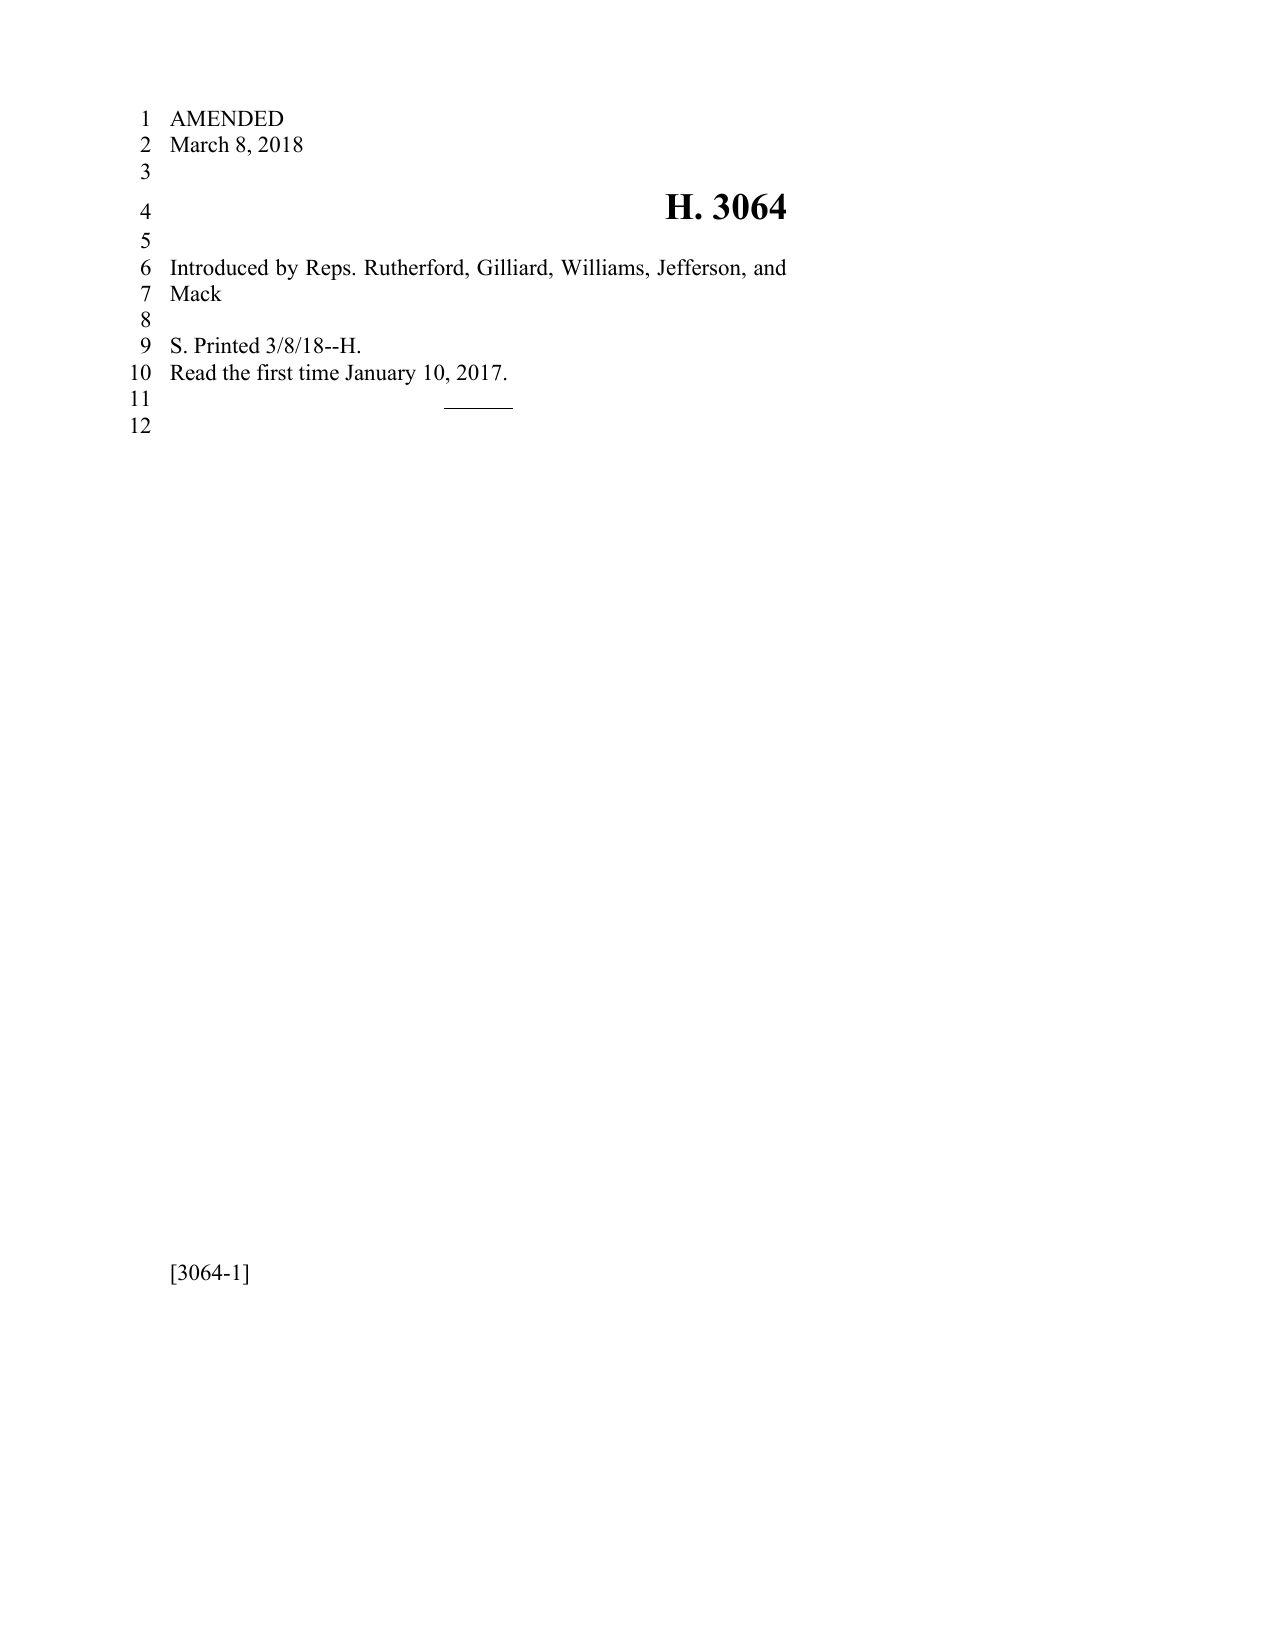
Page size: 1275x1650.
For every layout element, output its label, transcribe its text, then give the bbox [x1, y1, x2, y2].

text H. 3064 [169, 184, 787, 227]
text March 8, 2018 [169, 131, 787, 158]
text AMENDED [169, 105, 787, 131]
text Read the first time January 10, 2017. [169, 359, 787, 385]
text S. Printed 3/8/18--H. [169, 333, 787, 359]
text Introduced by Reps. Rutherford, Gilliard, Williams, Jefferson, and Mack [169, 253, 787, 306]
